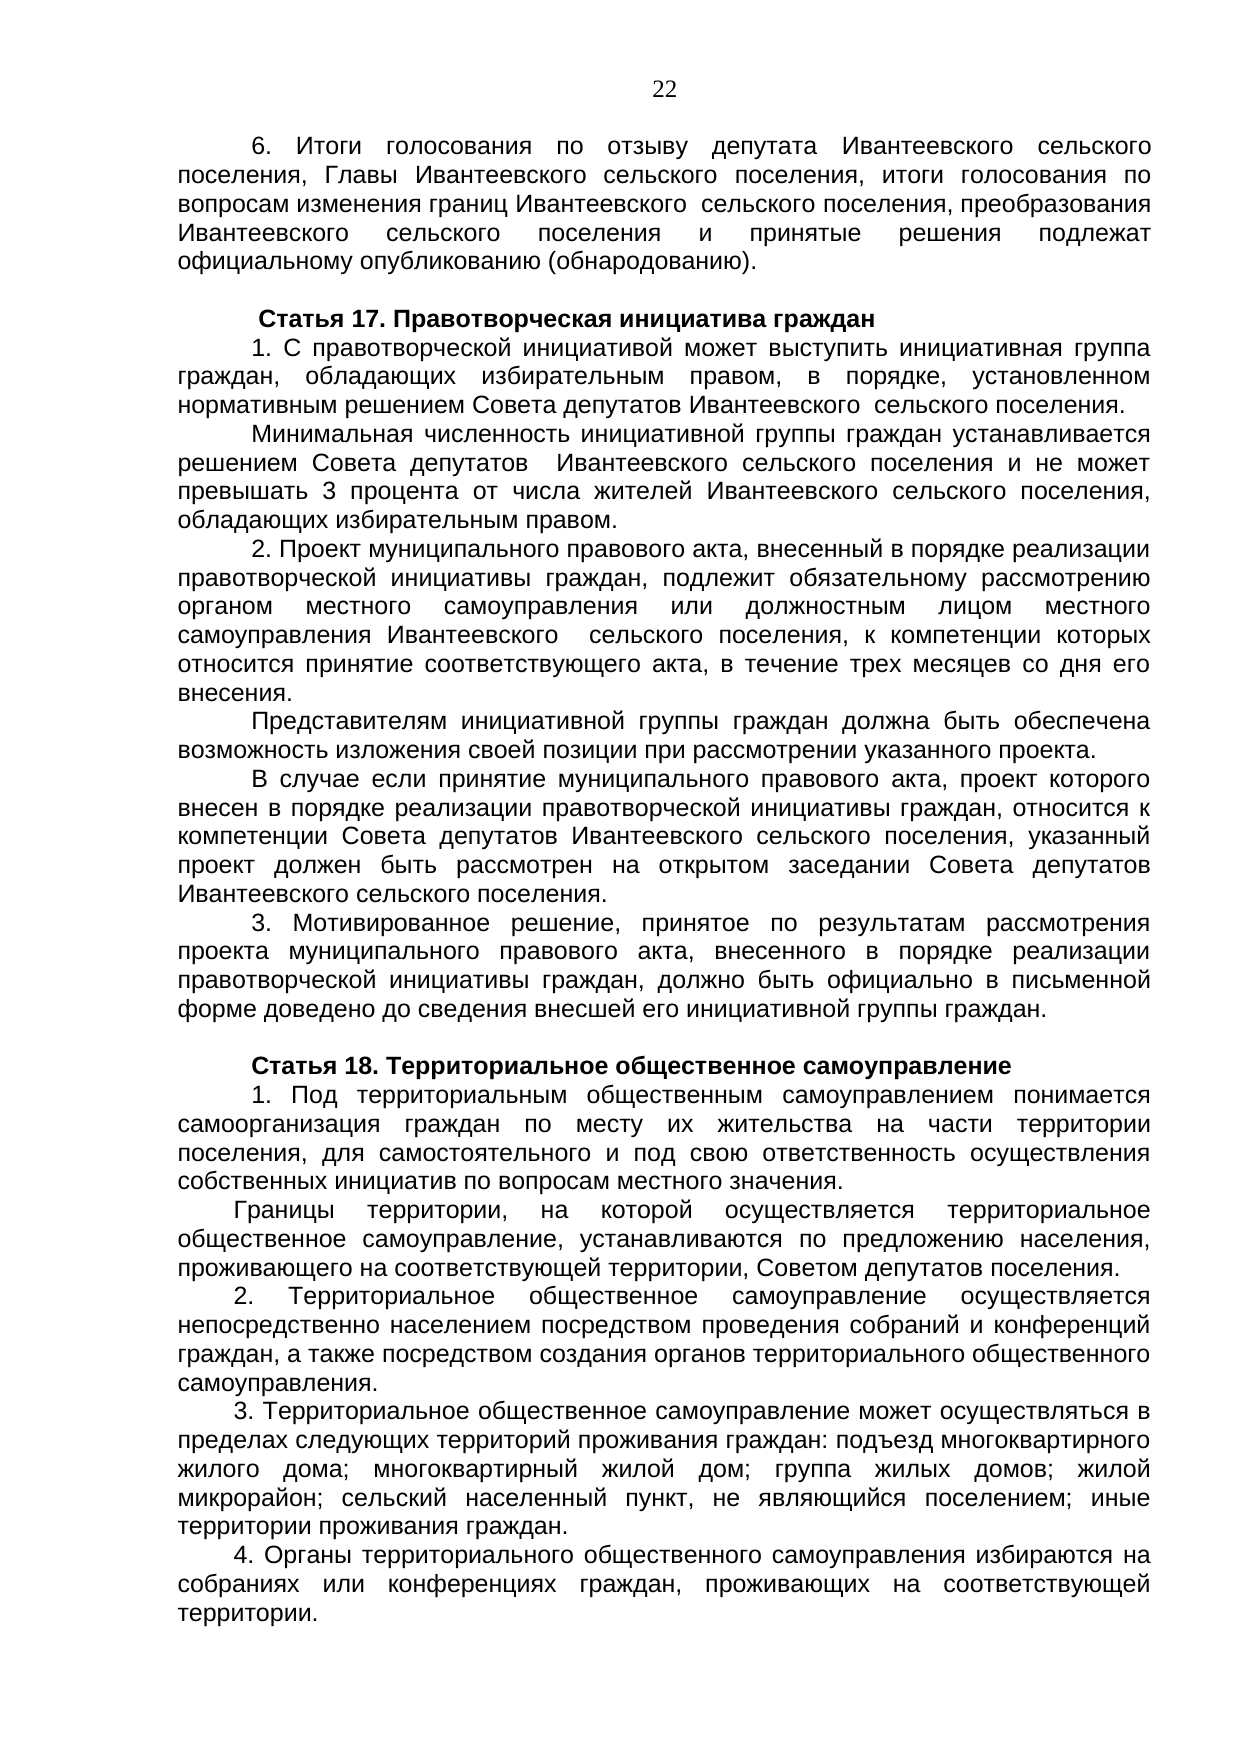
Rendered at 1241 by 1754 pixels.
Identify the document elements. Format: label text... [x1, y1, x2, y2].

text Статья 17. Правотворческая инициатива граждан [177, 304, 1152, 332]
text 2. Территориальное общественное самоуправление осуществляется непосредственно населением посредством проведения собраний и конференций граждан, а также посредством создания органов территориального общественного самоуправления. [177, 1281, 1152, 1396]
text 1. Под территориальным общественным самоуправлением понимается самоорганизация граждан по месту их жительства на части территории поселения, для самостоятельного и под свою ответственность осуществления собственных инициатив по вопросам местного значения. [177, 1080, 1152, 1195]
text 3. Территориальное общественное самоуправление может осуществляться в пределах следующих территорий проживания граждан: подъезд многоквартирного жилого дома; многоквартирный жилой дом; группа жилых домов; жилой микрорайон; сельский населенный пункт, не являющийся поселением; иные территории проживания граждан. [177, 1396, 1152, 1540]
text 3. Мотивированное решение, принятое по результатам рассмотрения проекта муниципального правового акта, внесенного в порядке реализации правотворческой инициативы граждан, должно быть официально в письменной форме доведено до сведения внесшей его инициативной группы граждан. [177, 907, 1152, 1022]
text 2. Проект муниципального правового акта, внесенный в порядке реализации правотворческой инициативы граждан, подлежит обязательному рассмотрению органом местного самоуправления или должностным лицом местного самоуправления Ивантеевского сельского поселения, к компетенции которых относится принятие соответствующего акта, в течение трех месяцев со дня его внесения. [177, 534, 1152, 706]
text Минимальная численность инициативной группы граждан устанавливается решением Совета депутатов Ивантеевского сельского поселения и не может превышать 3 процента от числа жителей Ивантеевского сельского поселения, обладающих избирательным правом. [177, 419, 1152, 534]
text Статья 18. Территориальное общественное самоуправление [177, 1051, 1152, 1080]
text 6. Итоги голосования по отзыву депутата Ивантеевского сельского поселения, Главы Ивантеевского сельского поселения, итоги голосования по вопросам изменения границ Ивантеевского сельского поселения, преобразования Ивантеевского сельского поселения и принятые решения подлежат официальному опубликованию (обнародованию). [177, 131, 1152, 275]
text 1. С правотворческой инициативой может выступить инициативная группа граждан, обладающих избирательным правом, в порядке, установленном нормативным решением Совета депутатов Ивантеевского сельского поселения. [177, 332, 1152, 419]
text Границы территории, на которой осуществляется территориальное общественное самоуправление, устанавливаются по предложению населения, проживающего на соответствующей территории, Советом депутатов поселения. [177, 1195, 1152, 1281]
text Представителям инициативной группы граждан должна быть обеспечена возможность изложения своей позиции при рассмотрении указанного проекта. [177, 706, 1152, 764]
text В случае если принятие муниципального правового акта, проект которого внесен в порядке реализации правотворческой инициативы граждан, относится к компетенции Совета депутатов Ивантеевского сельского поселения, указанный проект должен быть рассмотрен на открытом заседании Совета депутатов Ивантеевского сельского поселения. [177, 764, 1152, 907]
text 4. Органы территориального общественного самоуправления избираются на собраниях или конференциях граждан, проживающих на соответствующей территории. [177, 1540, 1152, 1626]
